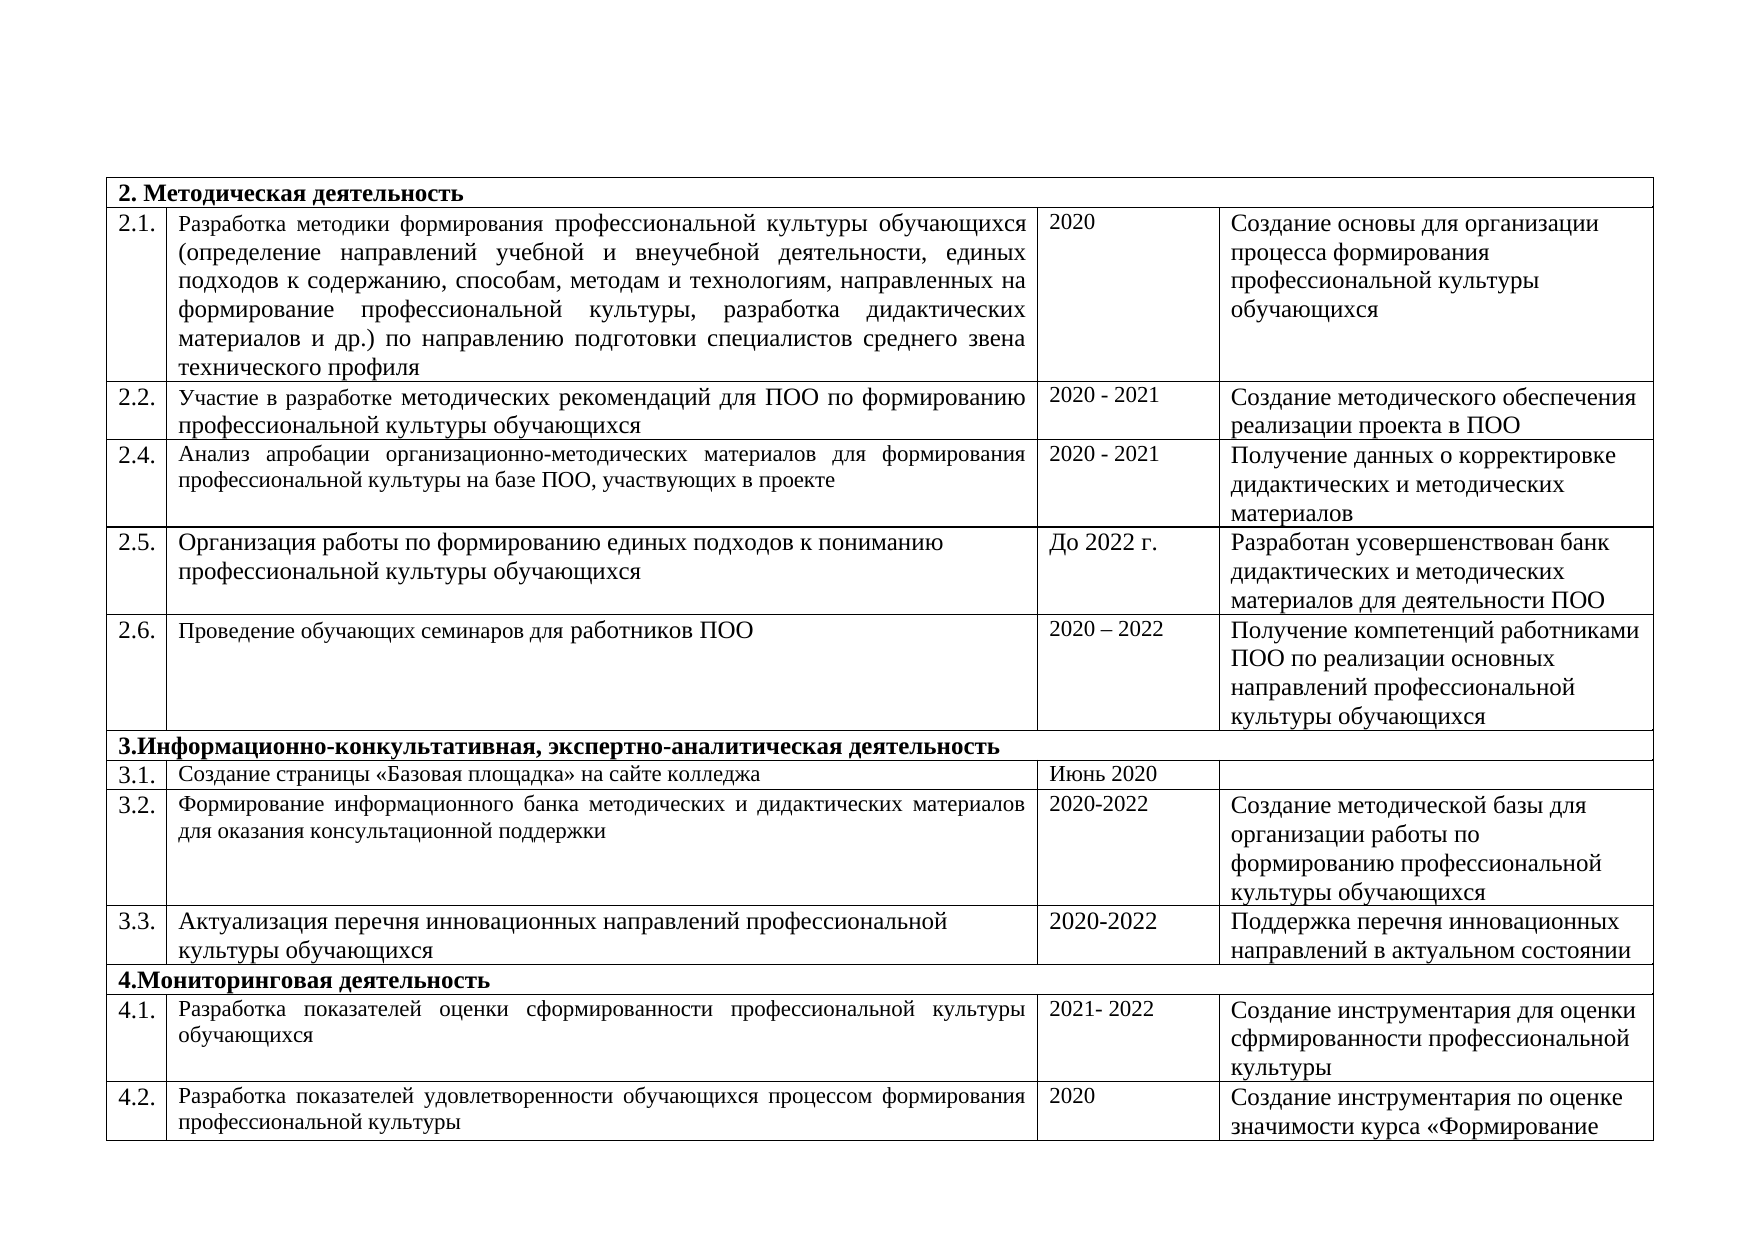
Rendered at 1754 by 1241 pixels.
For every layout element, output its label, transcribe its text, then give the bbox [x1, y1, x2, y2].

table_cell Организация работы по формированию единых подходов к пониманию профессиональной культуры обучающихся [167, 528, 1037, 614]
table_cell Анализ апробации организационно-методических материалов для формирования профессиональной культуры на базе ПОО, участвующих в проекте [167, 440, 1037, 526]
table_cell 2.6. [107, 615, 166, 730]
table_cell 4.Мониторинговая деятельность [107, 965, 1653, 994]
table_cell Создание основы для организации процесса формирования профессиональной культуры обучающихся [1220, 208, 1653, 381]
table_cell 3.2. [107, 790, 166, 905]
table_cell Участие в разработке методических рекомендаций для ПОО по формированию профессиональной культуры обучающихся [167, 382, 1037, 439]
table_cell Создание инструментария для оценки сфрмированности профессиональной культуры [1220, 995, 1653, 1081]
table_cell Проведение обучающих семинаров для работников ПОО [167, 615, 1037, 730]
table_cell 2.5. [107, 528, 166, 614]
table_cell Разработан усовершенствован банк дидактических и методических материалов для деятельности ПОО [1220, 528, 1653, 614]
table_cell Создание методической базы для организации работы по формированию профессиональной культуры обучающихся [1220, 790, 1653, 905]
table_cell 2020 - 2021 [1038, 382, 1219, 439]
table_cell До 2022 г. [1038, 528, 1219, 614]
table_cell Получение данных о корректировке дидактических и методических материалов [1220, 440, 1653, 526]
table_cell Создание методического обеспечения реализации проекта в ПОО [1220, 382, 1653, 439]
table_cell 2.1. [107, 208, 166, 381]
table_cell Разработка показателей оценки сформированности профессиональной культуры обучающихся [167, 995, 1037, 1081]
table_cell 2. Методическая деятельность [107, 178, 1653, 207]
table_cell 2.4. [107, 440, 166, 526]
table_cell Создание страницы «Базовая площадка» на сайте колледжа [167, 761, 1037, 789]
table_cell 2020 [1038, 208, 1219, 381]
table_cell [1220, 761, 1653, 789]
table_cell 4.2. [107, 1082, 166, 1139]
table_cell 2020 [1038, 1082, 1219, 1139]
table_cell 4.1. [107, 995, 166, 1081]
table_cell Получение компетенций работниками ПОО по реализации основных направлений профессиональной культуры обучающихся [1220, 615, 1653, 730]
table_cell Формирование информационного банка методических и дидактических материалов для оказания консультационной поддержки [167, 790, 1037, 905]
table_cell 2020-2022 [1038, 790, 1219, 905]
table_cell Разработка методики формирования профессиональной культуры обучающихся (определение направлений учебной и внеучебной деятельности, единых подходов к содержанию, способам, методам и технологиям, направленных на формирование профессиональной культуры, разработка дидактических материалов и др.) по направлению подготовки специалистов среднего звена технического профиля [167, 208, 1037, 381]
table_cell Актуализация перечня инновационных направлений профессиональной культуры обучающихся [167, 906, 1037, 964]
table_cell 2.2. [107, 382, 166, 439]
table_cell 3.3. [107, 906, 166, 964]
table_cell 2021- 2022 [1038, 995, 1219, 1081]
table_cell 2020 - 2021 [1038, 440, 1219, 526]
table_cell 3.Информационно-конкультативная, экспертно-аналитическая деятельность [107, 731, 1653, 759]
table_cell Поддержка перечня инновационных направлений в актуальном состоянии [1220, 906, 1653, 964]
table_cell 2020 – 2022 [1038, 615, 1219, 730]
table_cell 2020-2022 [1038, 906, 1219, 964]
table_cell Июнь 2020 [1038, 761, 1219, 789]
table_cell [167, 1082, 1037, 1139]
table_cell 3.1. [107, 761, 166, 789]
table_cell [1220, 1082, 1653, 1139]
